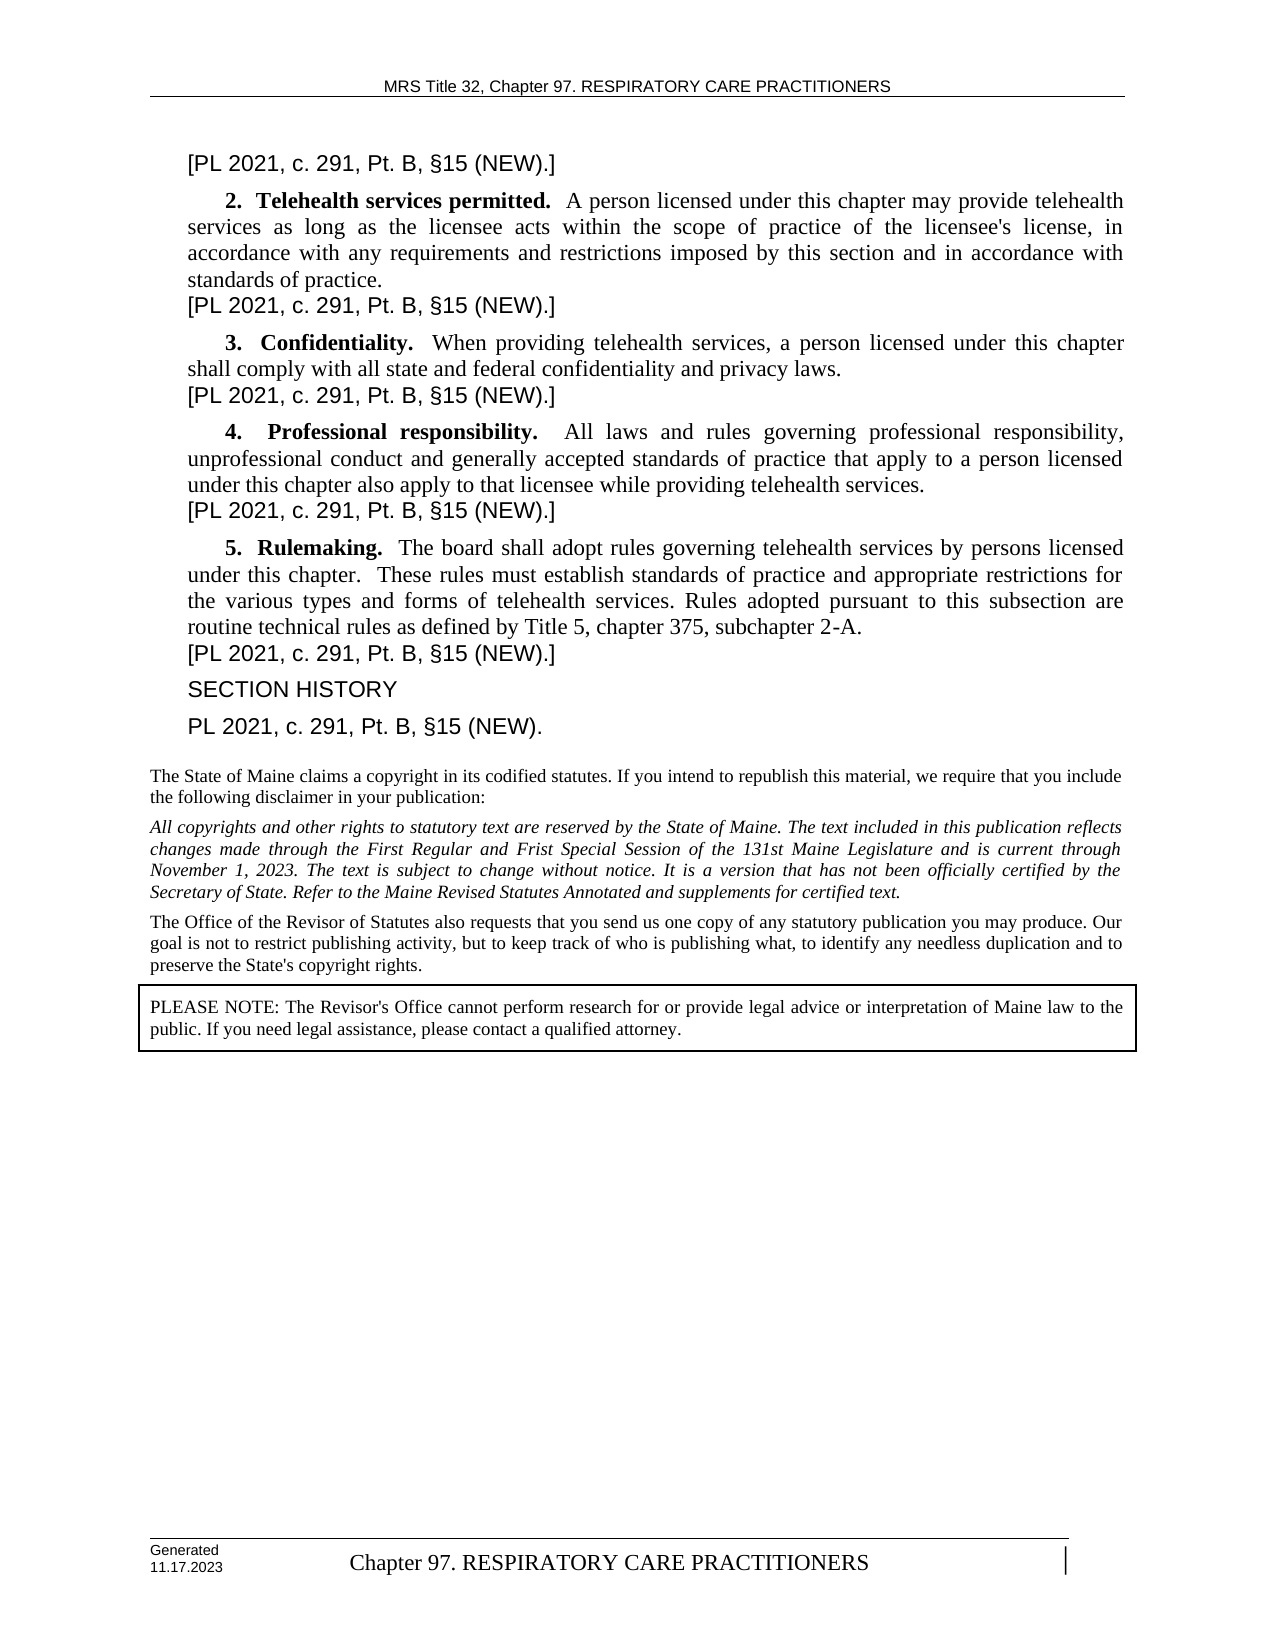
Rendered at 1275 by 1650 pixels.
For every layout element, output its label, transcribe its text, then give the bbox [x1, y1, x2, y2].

text [PL 2021, c. 291, Pt. B, §15 (NEW).] [187, 292, 1125, 318]
text 2. Telehealth services permitted. A person licensed under this chapter may provide telehealth services as long as the licensee acts within the scope of practice of the licensee's license, in accordance with any requirements and restrictions imposed by this section and in accordance with standards of practice. [187, 187, 1125, 292]
text All copyrights and other rights to statutory text are reserved by the State of Maine. The text included in this publication reflects changes made through the First Regular and Frist Special Session of the 131st Maine Legislature and is current through November 1, 2023 . The text is subject to change without notice. It is a version that has not been officially certified by the Secretary of State. Refer to the Maine Revised Statutes Annotated and supplements for certified text. [150, 816, 1125, 902]
text [PL 2021, c. 291, Pt. B, §15 (NEW).] [187, 640, 1125, 666]
text SECTION HISTORY [187, 676, 1125, 703]
text [PL 2021, c. 291, Pt. B, §15 (NEW).] [187, 382, 1125, 408]
text 3. Confidentiality. When providing telehealth services, a person licensed under this chapter shall comply with all state and federal confidentiality and privacy laws. [187, 329, 1125, 382]
text 5. Rulemaking. The board shall adopt rules governing telehealth services by persons licensed under this chapter. These rules must establish standards of practice and appropriate restrictions for the various types and forms of telehealth services. Rules adopted pursuant to this subsection are routine technical rules as defined by Title 5, chapter 375, subchapter 2‑A. [187, 534, 1125, 640]
text [PL 2021, c. 291, Pt. B, §15 (NEW).] [187, 150, 1125, 176]
text PL 2021, c. 291, Pt. B, §15 (NEW). [187, 713, 1125, 739]
text [PL 2021, c. 291, Pt. B, §15 (NEW).] [187, 497, 1125, 524]
text The State of Maine claims a copyright in its codified statutes. If you intend to republish this material, we require that you include the following disclaimer in your publication: [150, 764, 1125, 808]
text 4. Professional responsibility. All laws and rules governing professional responsibility, unprofessional conduct and generally accepted standards of practice that apply to a person licensed under this chapter also apply to that licensee while providing telehealth services. [187, 418, 1125, 497]
text The Office of the Revisor of Statutes also requests that you send us one copy of any statutory publication you may produce. Our goal is not to restrict publishing activity, but to keep track of who is publishing what, to identify any needless duplication and to preserve the State's copyright rights. [150, 911, 1125, 975]
text PLEASE NOTE: The Revisor's Office cannot perform research for or provide legal advice or interpretation of Maine law to the public. If you need legal assistance, please contact a qualified attorney. [140, 986, 1135, 1050]
